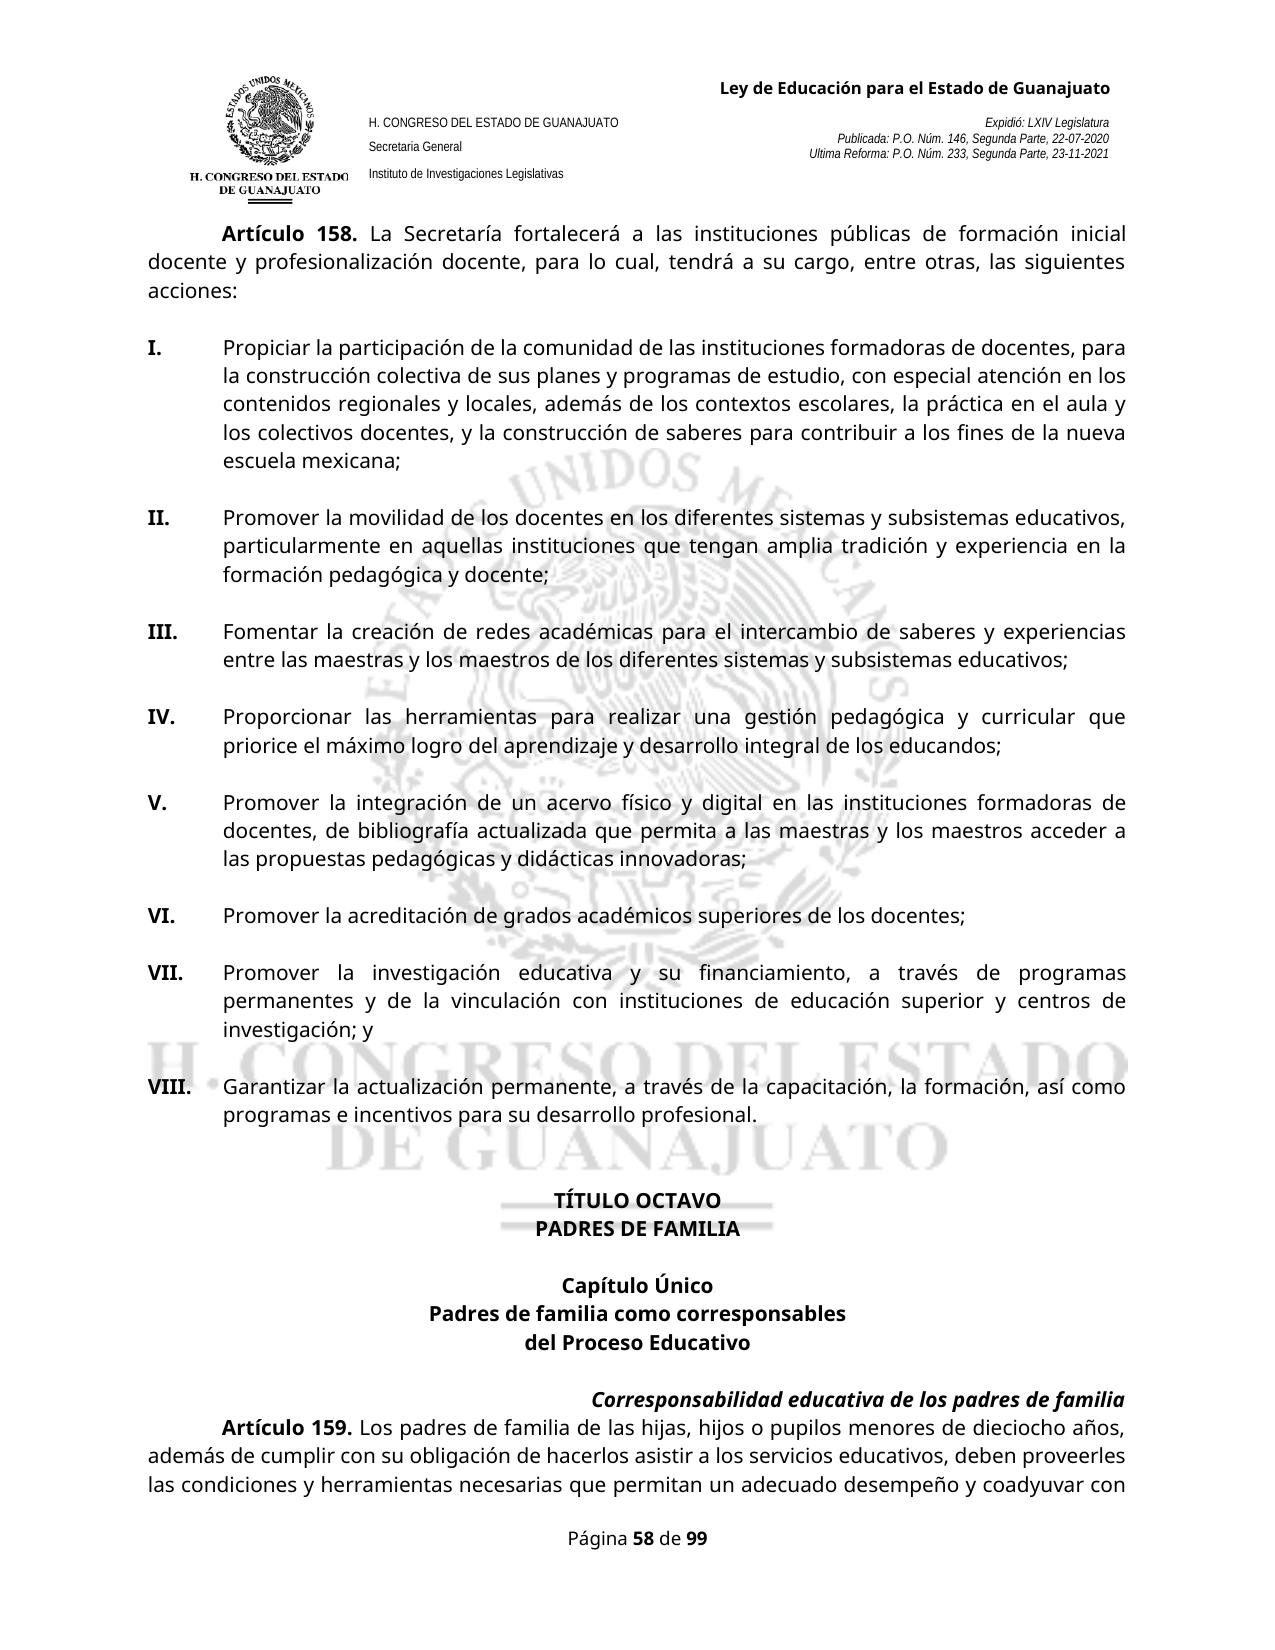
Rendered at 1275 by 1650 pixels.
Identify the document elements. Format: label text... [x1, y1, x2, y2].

text Corresponsabilidad educativa de los padres de familia [148, 1385, 1127, 1413]
picture [190, 76, 348, 210]
text Padres de familia como corresponsables [148, 1299, 1127, 1328]
list Proporcionar las herramientas para realizar una gestión pedagógica y curricular que priorice el máximo logro del aprendizaje y desarrollo integral de los educandos; [148, 702, 1127, 759]
list Promover la integración de un acervo físico y digital en las instituciones formadoras de docentes, de bibliografía actualizada que permita a las maestras y los maestros acceder a las propuestas pedagógicas y didácticas innovadoras; [148, 788, 1127, 873]
list Promover la investigación educativa y su financiamiento, a través de programas permanentes y de la vinculación con instituciones de educación superior y centros de investigación; y [148, 958, 1127, 1043]
list Promover la movilidad de los docentes en los diferentes sistemas y subsistemas educativos, particularmente en aquellas instituciones que tengan amplia tradición y experiencia en la formación pedagógica y docente; [148, 503, 1127, 588]
text PADRES DE FAMILIA [148, 1214, 1127, 1243]
list Fomentar la creación de redes académicas para el intercambio de saberes y experiencias entre las maestras y los maestros de los diferentes sistemas y subsistemas educativos; [148, 617, 1127, 674]
list Garantizar la actualización permanente, a través de la capacitación, la formación, así como programas e incentivos para su desarrollo profesional. [148, 1072, 1127, 1129]
text Capítulo Único [148, 1271, 1127, 1299]
list Propiciar la participación de la comunidad de las instituciones formadoras de docentes, para la construcción colectiva de sus planes y programas de estudio, con especial atención en los contenidos regionales y locales, además de los contextos escolares, la práctica en el aula y los colectivos docentes, y la construcción de saberes para contribuir a los fines de la nueva escuela mexicana; [148, 333, 1127, 475]
text Artículo 158. La Secretaría fortalecerá a las instituciones públicas de formación inicial docente y profesionalización docente, para lo cual, tendrá a su cargo, entre otras, las siguientes acciones: [148, 219, 1127, 304]
text del Proceso Educativo [148, 1328, 1127, 1356]
list Promover la acreditación de grados académicos superiores de los docentes; [148, 901, 1127, 930]
text TÍTULO OCTAVO [148, 1186, 1127, 1214]
